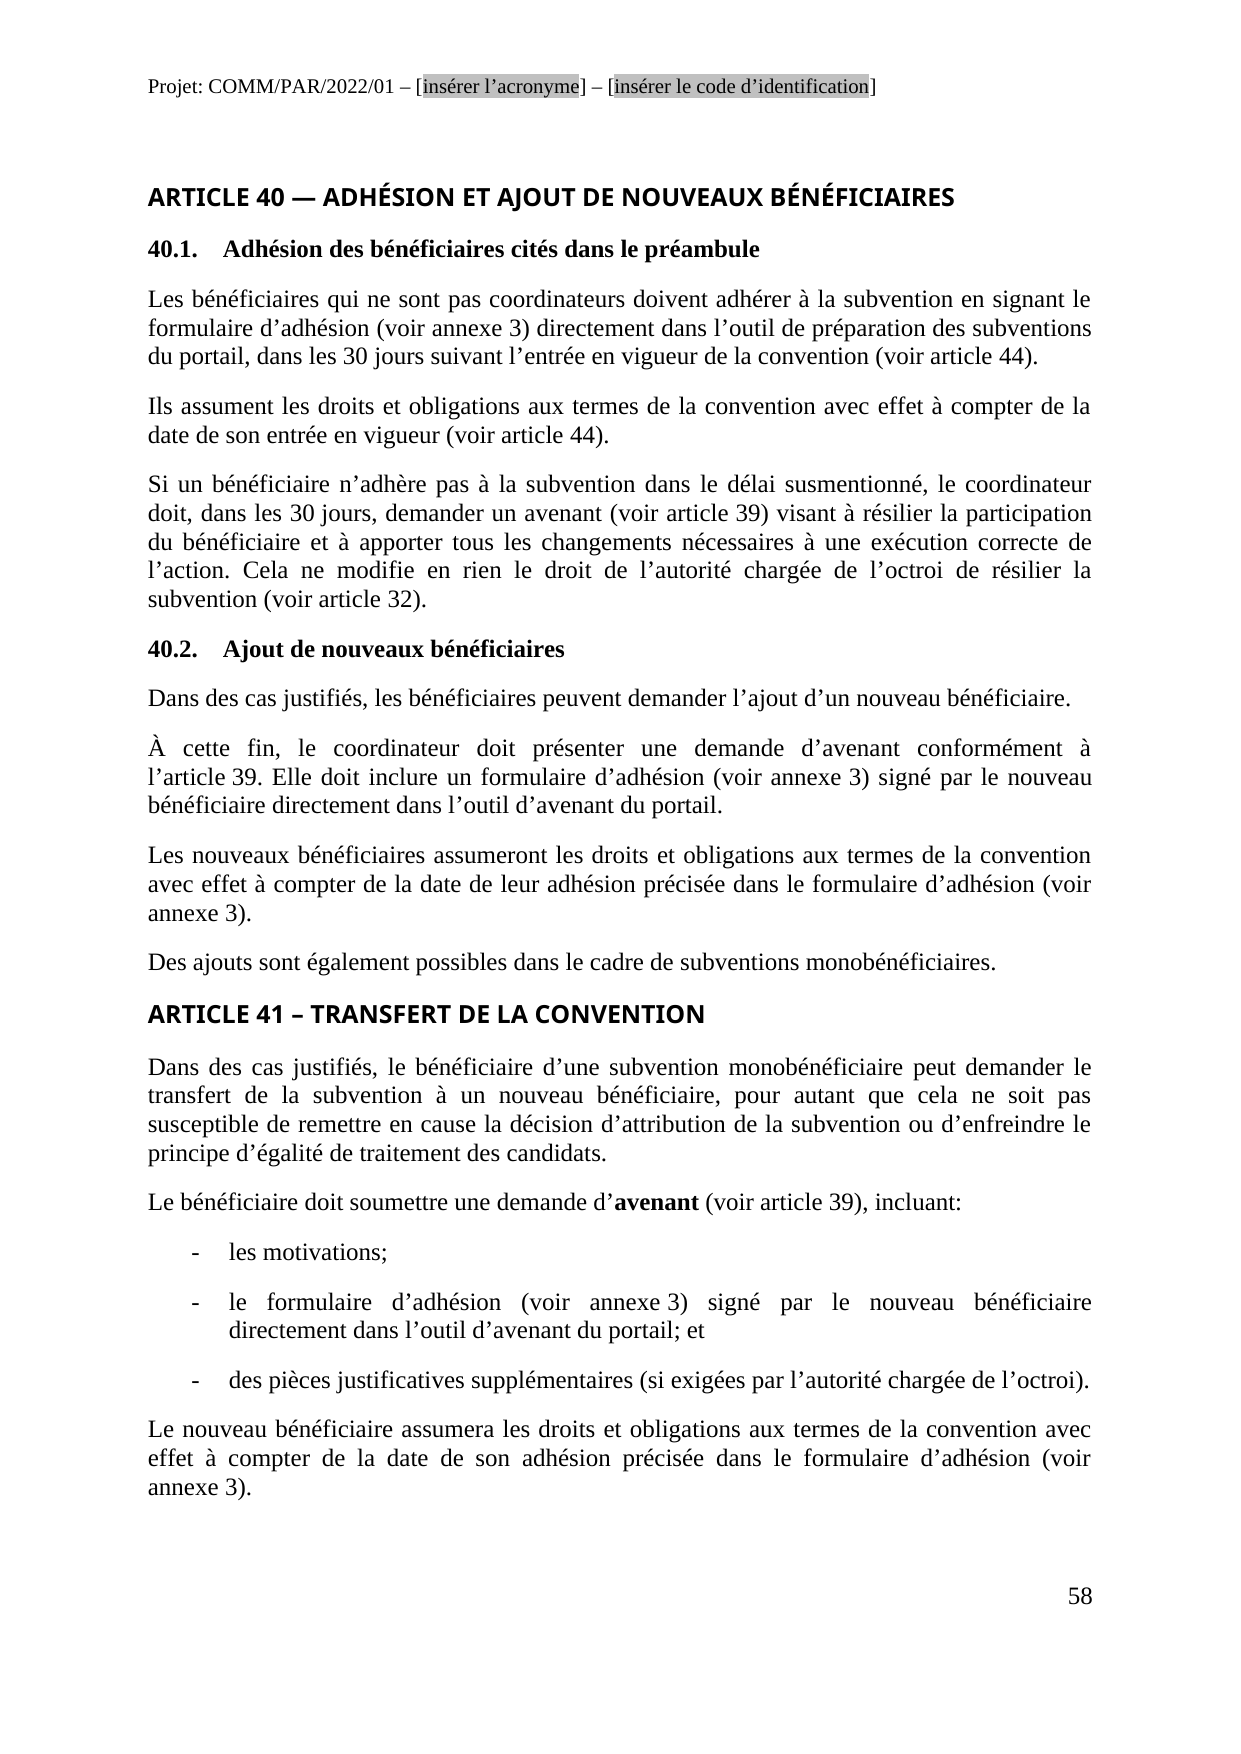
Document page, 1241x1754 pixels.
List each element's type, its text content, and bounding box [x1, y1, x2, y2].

text Le nouveau bénéficiaire assumera les droits et obligations aux termes de la convention avec effet à compter de la date de son adhésion précisée dans le formulaire d’adhésion (voir annexe 3). [148, 1414, 1092, 1501]
list des pièces justificatives supplémentaires (si exigées par l’autorité chargée de l’octroi). [191, 1365, 1092, 1394]
text Dans des cas justifiés, les bénéficiaires peuvent demander l’ajout d’un nouveau bénéficiaire. [148, 683, 1092, 712]
text Les bénéficiaires qui ne sont pas coordinateurs doivent adhérer à la subvention en signant le formulaire d’adhésion (voir annexe 3) directement dans l’outil de préparation des subventions du portail, dans les 30 jours suivant l’entrée en vigueur de la convention (voir article 44). [148, 284, 1092, 370]
subtitle ARTICLE 41 – TRANSFERT DE LA CONVENTION [148, 997, 1092, 1031]
subtitle ARTICLE 40 — ADHÉSION ET AJOUT DE NOUVEAUX BÉNÉFICIAIRES [148, 179, 1092, 213]
text À cette fin, le coordinateur doit présenter une demande d’avenant conformément à l’article 39. Elle doit inclure un formulaire d’adhésion (voir annexe 3) signé par le nouveau bénéficiaire directement dans l’outil d’avenant du portail. [148, 733, 1092, 819]
text Ils assument les droits et obligations aux termes de la convention avec effet à compter de la date de son entrée en vigueur (voir article 44). [148, 391, 1092, 448]
text Si un bénéficiaire n’adhère pas à la subvention dans le délai susmentionné, le coordinateur doit, dans les 30 jours, demander un avenant (voir article 39) visant à résilier la participation du bénéficiaire et à apporter tous les changements nécessaires à une exécution correcte de l’action. Cela ne modifie en rien le droit de l’autorité chargée de l’octroi de résilier la subvention (voir article 32). [148, 469, 1092, 613]
subtitle 40.2. Ajout de nouveaux bénéficiaires [148, 634, 1092, 663]
list les motivations; [191, 1237, 1092, 1266]
text Dans des cas justifiés, le bénéficiaire d’une subvention monobénéficiaire peut demander le transfert de la subvention à un nouveau bénéficiaire, pour autant que cela ne soit pas susceptible de remettre en cause la décision d’attribution de la subvention ou d’enfreindre le principe d’égalité de traitement des candidats. [148, 1052, 1092, 1167]
text Le bénéficiaire doit soumettre une demande d’avenant (voir article 39), incluant: [148, 1187, 1092, 1216]
list le formulaire d’adhésion (voir annexe 3) signé par le nouveau bénéficiaire directement dans l’outil d’avenant du portail; et [191, 1287, 1092, 1344]
text Les nouveaux bénéficiaires assumeront les droits et obligations aux termes de la convention avec effet à compter de la date de leur adhésion précisée dans le formulaire d’adhésion (voir annexe 3). [148, 840, 1092, 926]
text Des ajouts sont également possibles dans le cadre de subventions monobénéficiaires. [148, 947, 1092, 976]
subtitle 40.1. Adhésion des bénéficiaires cités dans le préambule [148, 234, 1092, 263]
